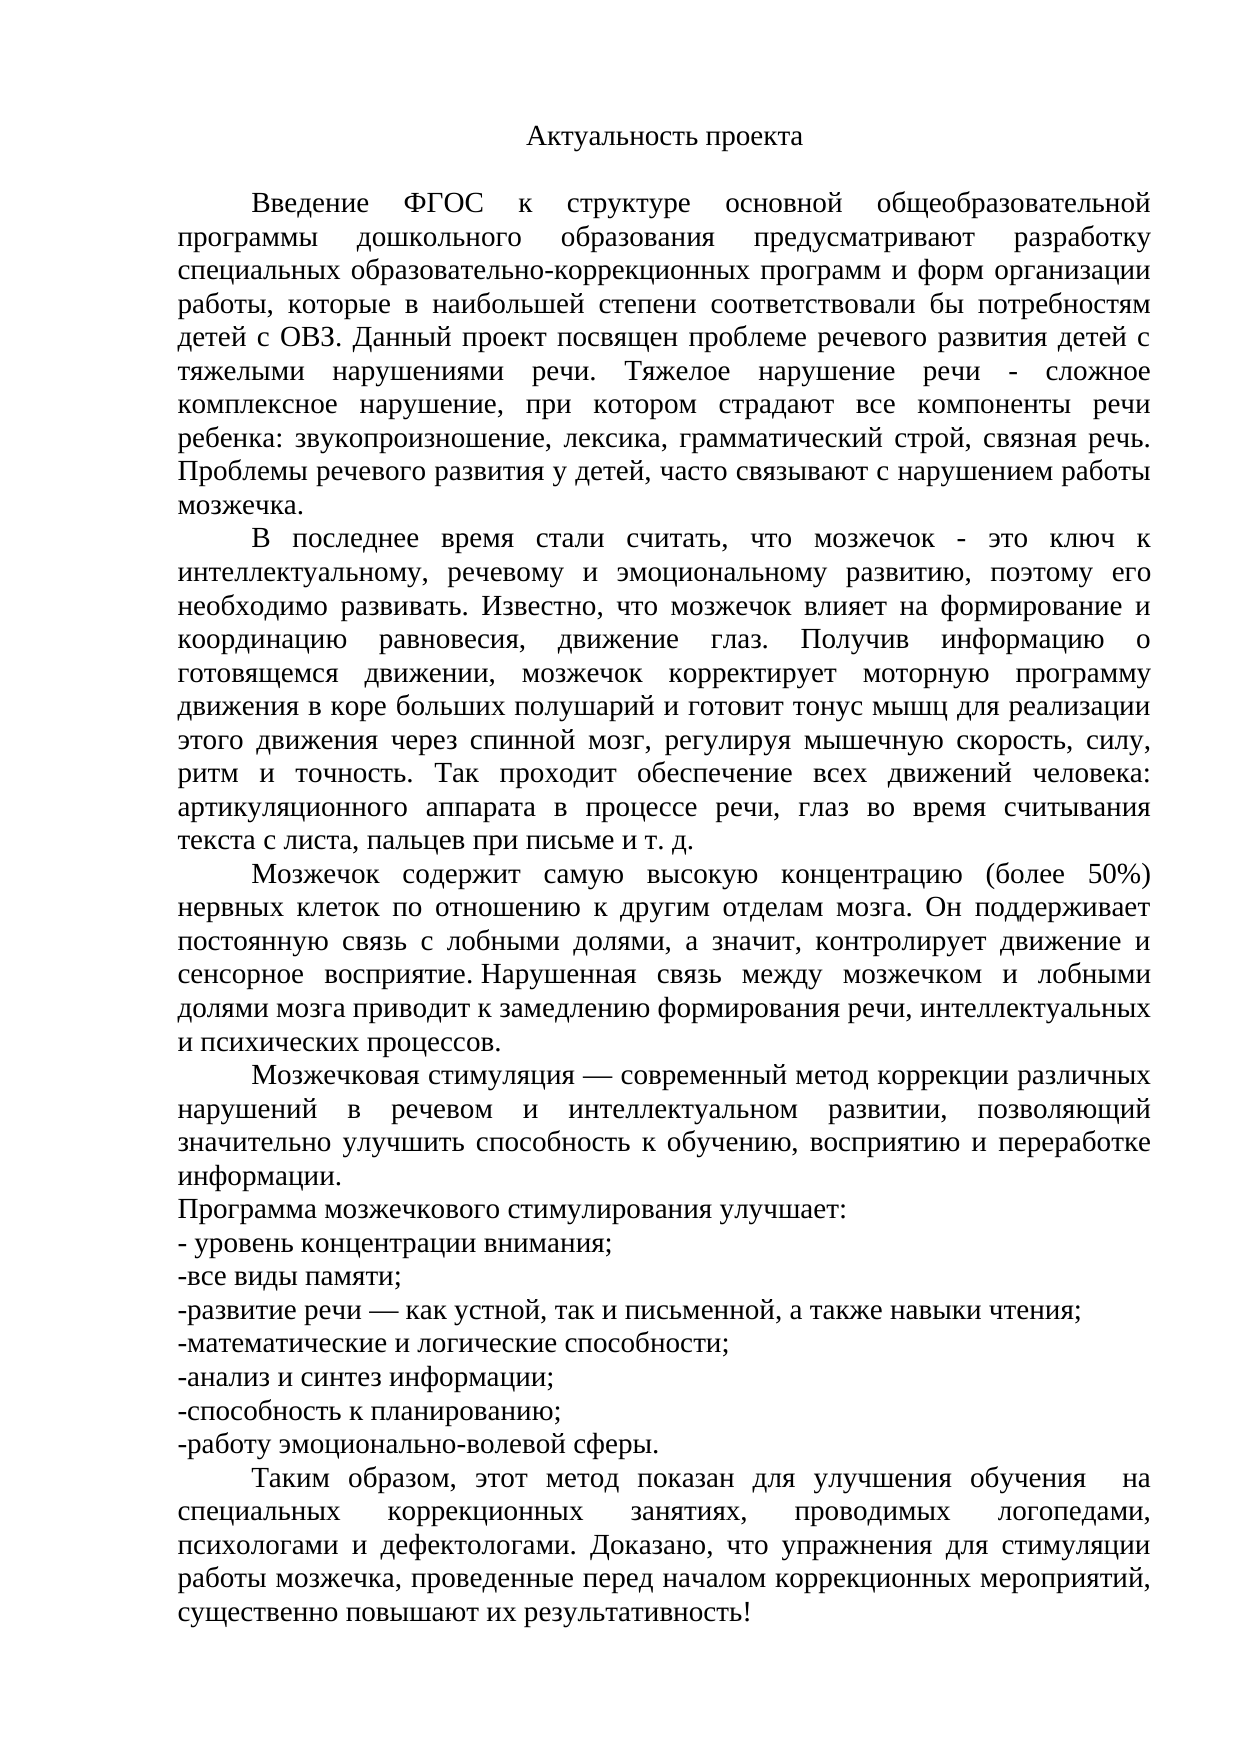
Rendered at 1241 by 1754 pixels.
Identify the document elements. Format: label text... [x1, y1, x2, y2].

text Мозжечковая стимуляция — современный метод коррекции различных нарушений в речевом и интеллектуальном развитии, позволяющий значительно улучшить способность к обучению, восприятию и переработке информации. [177, 1057, 1152, 1191]
text Мозжечок содержит самую высокую концентрацию (более 50%) нервных клеток по отношению к другим отделам мозга. Он поддерживает постоянную связь с лобными долями, а значит, контролирует движение и сенсорное восприятие. Нарушенная связь между мозжечком и лобными долями мозга приводит к замедлению формирования речи, интеллектуальных и психических процессов. [177, 856, 1152, 1057]
text -развитие речи — как устной, так и письменной, а также навыки чтения; [177, 1292, 1152, 1326]
text -анализ и синтез информации; [177, 1359, 1152, 1393]
text -все виды памяти; [177, 1258, 1152, 1292]
text Программа мозжечкового стимулирования улучшает: [177, 1191, 1152, 1225]
text -математические и логические способности; [177, 1326, 1152, 1359]
text -способность к планированию; [177, 1393, 1152, 1426]
text Актуальность проекта [177, 118, 1152, 152]
text Введение ФГОС к структуре основной общеобразовательной программы дошкольного образования предусматривают разработку специальных образовательно-коррекционных программ и форм организации работы, которые в наибольшей степени соответствовали бы потребностям детей с ОВЗ. Данный проект посвящен проблеме речевого развития детей с тяжелыми нарушениями речи. Тяжелое нарушение речи - сложное комплексное нарушение, при котором страдают все компоненты речи ребенка: звукопроизношение, лексика, грамматический строй, связная речь. Проблемы речевого развития у детей, часто связывают с нарушением работы мозжечка. [177, 185, 1152, 521]
text В последнее время стали считать, что мозжечок - это ключ к интеллектуальному, речевому и эмоциональному развитию, поэтому его необходимо развивать. Известно, что мозжечок влияет на формирование и координацию равновесия, движение глаз. Получив информацию о готовящемся движении, мозжечок корректирует моторную программу движения в коре больших полушарий и готовит тонус мышц для реализации этого движения через спинной мозг, регулируя мышечную скорость, силу, ритм и точность. Так проходит обеспечение всех движений человека: артикуляционного аппарата в процессе речи, глаз во время считывания текста с листа, пальцев при письме и т. д. [177, 521, 1152, 856]
text -работу эмоционально-волевой сферы. [177, 1426, 1152, 1460]
text Таким образом, этот метод показан для улучшения обучения на специальных коррекционных занятиях, проводимых логопедами, психологами и дефектологами. Доказано, что упражнения для стимуляции работы мозжечка, проведенные перед началом коррекционных мероприятий, существенно повышают их результативность! [177, 1460, 1152, 1627]
text - уровень концентрации внимания; [177, 1225, 1152, 1258]
